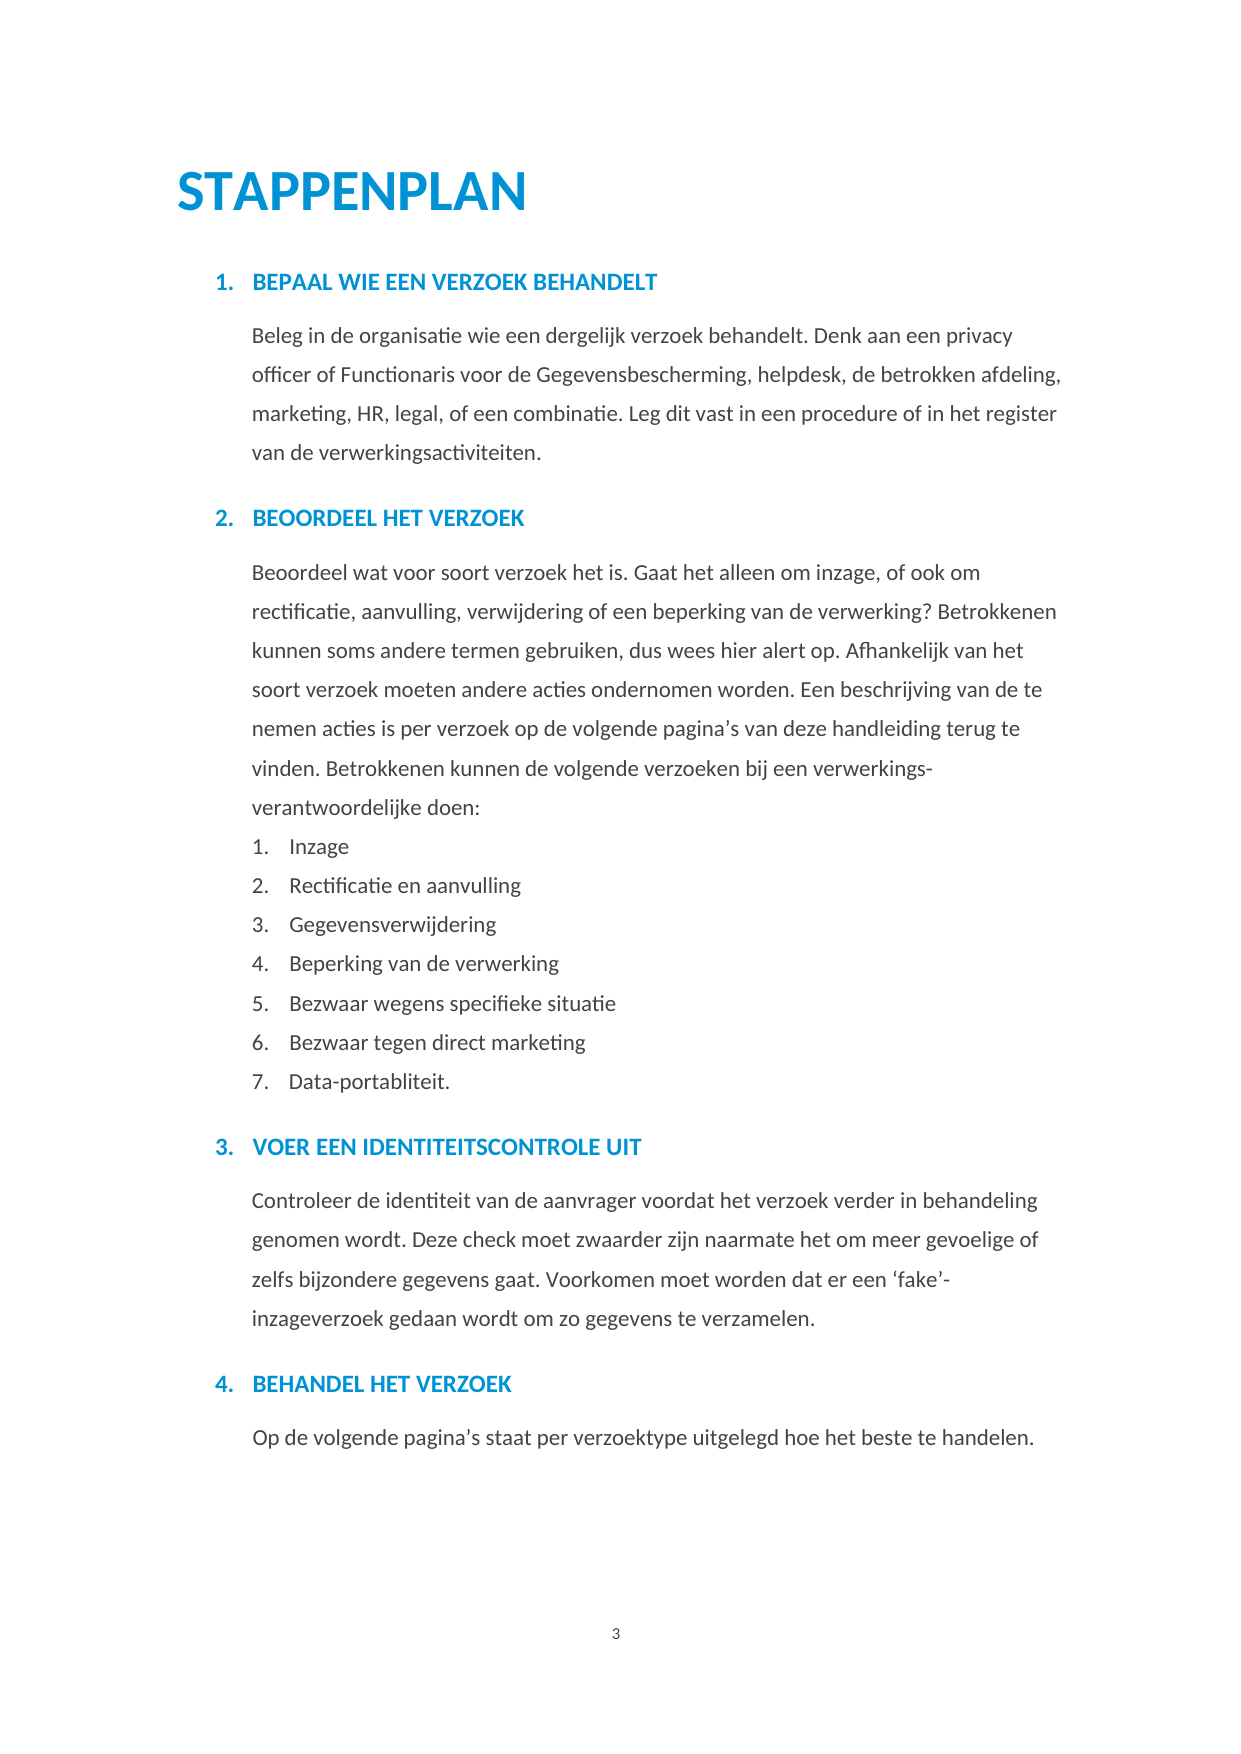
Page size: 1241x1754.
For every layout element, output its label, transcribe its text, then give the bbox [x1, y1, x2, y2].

list Data-portabliteit. [252, 1067, 1063, 1095]
list Inzage [252, 832, 1063, 860]
list Bezwaar wegens specifieke situatie [252, 989, 1063, 1017]
text Controleer de identiteit van de aanvrager voordat het verzoek verder in behandeling genomen wordt. Deze check moet zwaarder zijn naarmate het om meer gevoelige of zelfs bijzondere gegevens gaat. Voorkomen moet worden dat er een ‘fake’-inzageverzoek gedaan wordt om zo gegevens te verzamelen. [252, 1186, 1063, 1332]
title Bepaal wie een verzoek behandelt [215, 266, 1063, 296]
list Rectificatie en aanvulling [252, 871, 1063, 899]
list Gegevensverwijdering [252, 910, 1063, 938]
title Beoordeel het verzoek [215, 503, 1063, 533]
title Voer een identiteitscontrole uit [215, 1131, 1063, 1162]
list Beleg in de organisatie wie een dergelijk verzoek behandelt. Denk aan een privacy officer of Functionaris voor de Gegevensbescherming, helpdesk, de betrokken afdeling, marketing, HR, legal, of een combinatie. Leg dit vast in een procedure of in het register van de verwerkingsactiviteiten. [252, 321, 1063, 466]
subtitle STAPPENPLAN [177, 153, 1063, 225]
text Op de volgende pagina’s staat per verzoektype uitgelegd hoe het beste te handelen. [252, 1423, 1063, 1451]
list Beoordeel wat voor soort verzoek het is. Gaat het alleen om inzage, of ook om rectificatie, aanvulling, verwijdering of een beperking van de verwerking? Betrokkenen kunnen soms andere termen gebruiken, dus wees hier alert op. Afhankelijk van het soort verzoek moeten andere acties ondernomen worden. Een beschrijving van de te nemen acties is per verzoek op de volgende pagina’s van deze handleiding terug te vinden. Betrokkenen kunnen de volgende verzoeken bij een verwerkings-verantwoordelijke doen: [252, 558, 1063, 821]
list Bezwaar tegen direct marketing [252, 1028, 1063, 1056]
list Beperking van de verwerking [252, 949, 1063, 977]
title Behandel het verzoek [215, 1368, 1063, 1398]
